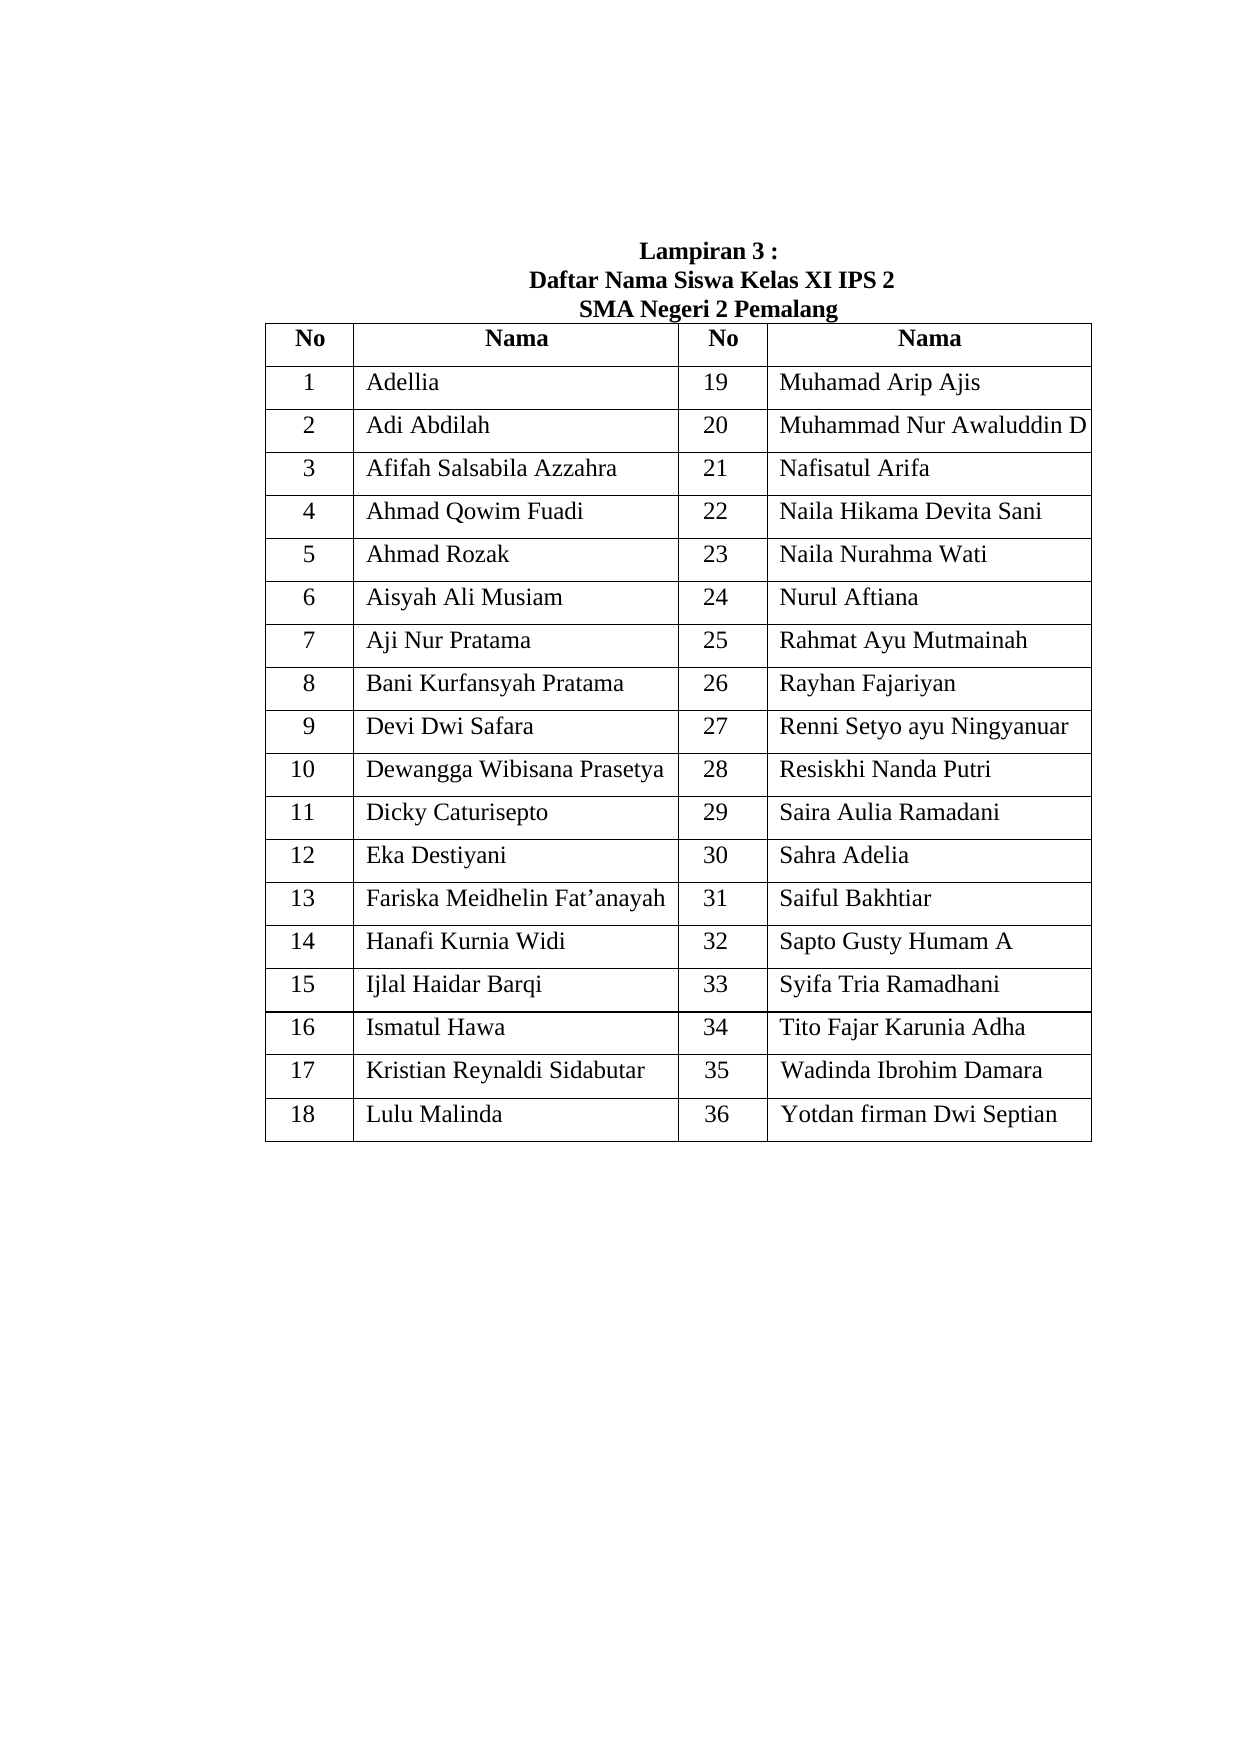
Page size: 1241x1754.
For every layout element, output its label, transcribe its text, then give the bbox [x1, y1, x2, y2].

table_cell 17 [266, 1055, 353, 1098]
table_cell Hanafi Kurnia Widi [354, 926, 678, 968]
table_cell Renni Setyo ayu Ningyanuar [768, 711, 1091, 753]
table_cell Aji Nur Pratama [354, 625, 678, 667]
table_header Nama [768, 324, 1091, 366]
table_cell 21 [679, 453, 767, 495]
table_cell 13 [266, 883, 353, 925]
table_cell Dicky Caturisepto [354, 797, 678, 839]
table_cell Bani Kurfansyah Pratama [354, 668, 678, 710]
table_cell Dewangga Wibisana Prasetya [354, 754, 678, 796]
table_cell Adellia [354, 367, 678, 409]
table_cell 19 [679, 367, 767, 409]
table_cell Ahmad Qowim Fuadi [354, 496, 678, 538]
table_cell Ahmad Rozak [354, 539, 678, 581]
table_cell 1 [266, 367, 353, 409]
table_cell Ijlal Haidar Barqi [354, 969, 678, 1011]
table_cell 7 [266, 625, 353, 667]
table_cell Yotdan firman Dwi Septian [768, 1099, 1091, 1141]
table_cell 35 [679, 1055, 767, 1098]
table_cell 28 [679, 754, 767, 796]
table_cell 27 [679, 711, 767, 753]
table_cell 29 [679, 797, 767, 839]
table_cell Syifa Tria Ramadhani [768, 969, 1091, 1011]
table_cell Sahra Adelia [768, 840, 1091, 882]
table_cell Rahmat Ayu Mutmainah [768, 625, 1091, 667]
table_cell Nafisatul Arifa [768, 453, 1091, 495]
table_cell 31 [679, 883, 767, 925]
table_cell Saira Aulia Ramadani [768, 797, 1091, 839]
table_cell 34 [679, 1013, 767, 1054]
table_cell 5 [266, 539, 353, 581]
table_cell Muhamad Arip Ajis [768, 367, 1091, 409]
table_cell Wadinda Ibrohim Damara [768, 1055, 1091, 1098]
table_cell Nurul Aftiana [768, 582, 1091, 624]
table_cell Muhammad Nur Awaluddin D [768, 410, 1091, 452]
table_cell 2 [266, 410, 353, 452]
table_header Nama [354, 324, 678, 366]
table_cell Sapto Gusty Humam A [768, 926, 1091, 968]
table_cell 8 [266, 668, 353, 710]
table_cell 9 [266, 711, 353, 753]
table_header No [679, 324, 767, 366]
table_cell Devi Dwi Safara [354, 711, 678, 753]
table_cell Ismatul Hawa [354, 1013, 678, 1054]
table_cell 14 [266, 926, 353, 968]
table_cell 3 [266, 453, 353, 495]
table_cell Rayhan Fajariyan [768, 668, 1091, 710]
table_cell Eka Destiyani [354, 840, 678, 882]
table_cell Fariska Meidhelin Fat’anayah [354, 883, 678, 925]
table_cell 23 [679, 539, 767, 581]
table_cell Kristian Reynaldi Sidabutar [354, 1055, 678, 1098]
table_cell Adi Abdilah [354, 410, 678, 452]
table_cell 11 [266, 797, 353, 839]
table_cell 18 [266, 1099, 353, 1141]
table_cell Naila Hikama Devita Sani [768, 496, 1091, 538]
table_cell 12 [266, 840, 353, 882]
table_cell Resiskhi Nanda Putri [768, 754, 1091, 796]
table_cell 15 [266, 969, 353, 1011]
table_cell 24 [679, 582, 767, 624]
table_cell 26 [679, 668, 767, 710]
table_cell 33 [679, 969, 767, 1011]
table_cell 6 [266, 582, 353, 624]
table_cell Aisyah Ali Musiam [354, 582, 678, 624]
table_cell Tito Fajar Karunia Adha [768, 1013, 1091, 1054]
table_cell 22 [679, 496, 767, 538]
table_cell 32 [679, 926, 767, 968]
table_cell 30 [679, 840, 767, 882]
table_cell 10 [266, 754, 353, 796]
table_cell 36 [679, 1099, 767, 1141]
table_cell 4 [266, 496, 353, 538]
table_cell Lulu Malinda [354, 1099, 678, 1141]
table_header No [266, 324, 353, 366]
table_cell 20 [679, 410, 767, 452]
table_cell 25 [679, 625, 767, 667]
subtitle Lampiran 3 : Daftar Nama Siswa Kelas XI IPS 2 SMA Negeri 2 Pemalang [354, 236, 1063, 322]
table_cell Afifah Salsabila Azzahra [354, 453, 678, 495]
table_cell 16 [266, 1013, 353, 1054]
table_cell Naila Nurahma Wati [768, 539, 1091, 581]
table_cell Saiful Bakhtiar [768, 883, 1091, 925]
